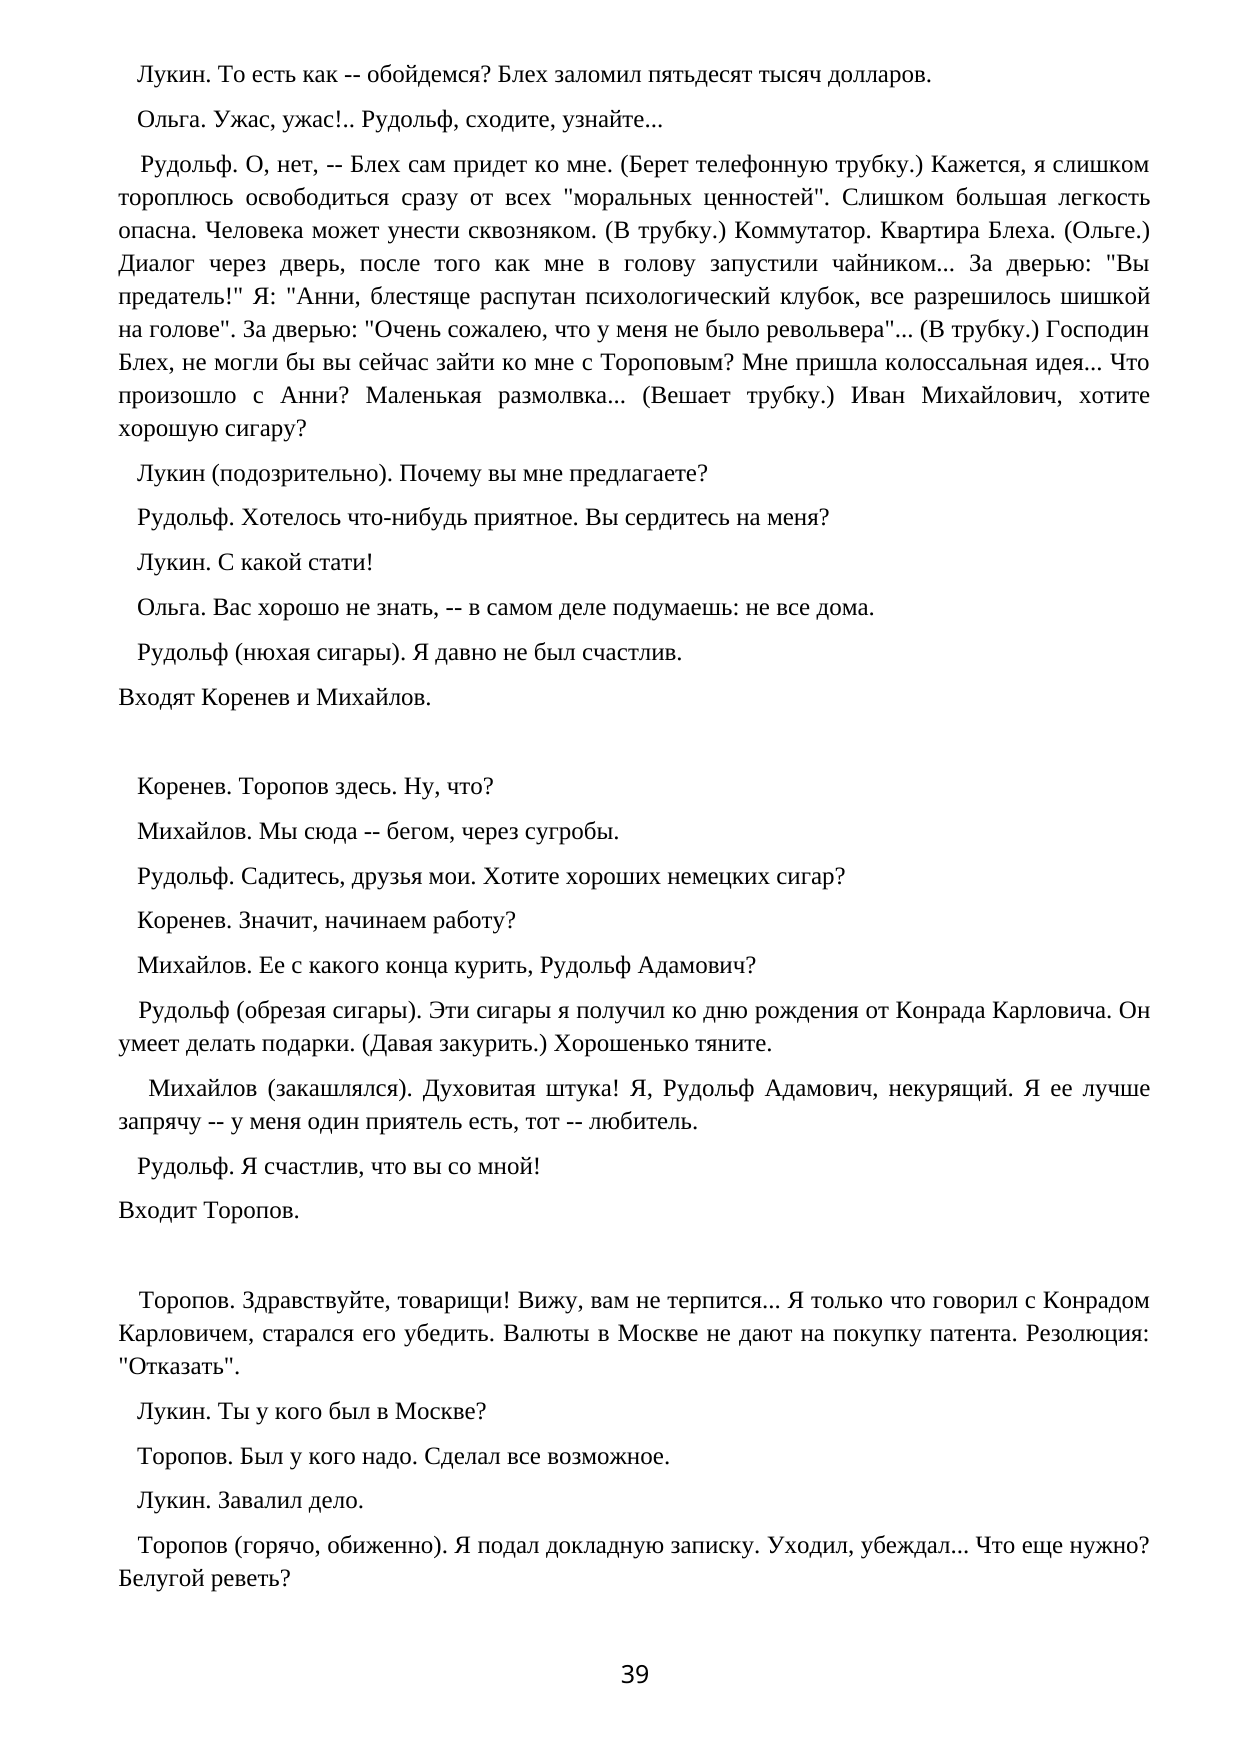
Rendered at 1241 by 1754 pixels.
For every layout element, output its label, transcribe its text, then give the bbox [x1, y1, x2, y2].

text Ольга. Вас хорошо не знать, -- в самом деле подумаешь: не все дома. [118, 592, 1152, 621]
text Торопов. Был у кого надо. Сделал все возможное. [118, 1441, 1152, 1469]
text Михайлов (закашлялся). Духовитая штука! Я, Рудольф Адамович, некурящий. Я ее лучше запрячу -- у меня один приятель есть, тот -- любитель. [118, 1073, 1152, 1135]
text Рудольф. Садитесь, друзья мои. Хотите хороших немецких сигар? [118, 861, 1152, 889]
text Входит Торопов. [118, 1196, 1152, 1224]
text Лукин. Ты у кого был в Москве? [118, 1396, 1152, 1425]
text Рудольф. Хотелось что-нибудь приятное. Вы сердитесь на меня? [118, 502, 1152, 531]
text Лукин. С какой стати! [118, 547, 1152, 576]
text Лукин (подозрительно). Почему вы мне предлагаете? [118, 458, 1152, 486]
text Рудольф (обрезая сигары). Эти сигары я получил ко дню рождения от Конрада Карловича. Он умеет делать подарки. (Давая закурить.) Хорошенько тяните. [118, 995, 1152, 1057]
text Ольга. Ужас, ужас!.. Рудольф, сходите, узнайте... [118, 104, 1152, 133]
text Коренев. Торопов здесь. Ну, что? [118, 771, 1152, 800]
text Рудольф (нюхая сигары). Я давно не был счастлив. [118, 637, 1152, 666]
text Рудольф. О, нет, -- Блех сам придет ко мне. (Берет телефонную трубку.) Кажется, я слишком тороплюсь освободиться сразу от всех "моральных ценностей". Слишком большая легкость опасна. Человека может унести сквозняком. (В трубку.) Коммутатор. Квартира Блеха. (Ольге.) Диалог через дверь, после того как мне в голову запустили чайником... За дверью: "Вы предатель!" Я: "Анни, блестяще распутан психологический клубок, все разрешилось шишкой на голове". За дверью: "Очень сожалею, что у меня не было револьвера"... (В трубку.) Господин Блех, не могли бы вы сейчас зайти ко мне с Тороповым? Мне пришла колоссальная идея... Что произошло с Анни? Маленькая размолвка... (Вешает трубку.) Иван Михайлович, хотите хорошую сигару? [118, 149, 1152, 442]
text Михайлов. Ее с какого конца курить, Рудольф Адамович? [118, 950, 1152, 979]
text Торопов (горячо, обиженно). Я подал докладную записку. Уходил, убеждал... Что еще нужно? Белугой реветь? [118, 1530, 1152, 1592]
text Лукин. То есть как -- обойдемся? Блех заломил пятьдесят тысяч долларов. [118, 59, 1152, 88]
text Торопов. Здравствуйте, товарищи! Вижу, вам не терпится... Я только что говорил с Конрадом Карловичем, старался его убедить. Валюты в Москве не дают на покупку патента. Резолюция: "Отказать". [118, 1285, 1152, 1380]
text Михайлов. Мы сюда -- бегом, через сугробы. [118, 816, 1152, 845]
text Входят Коренев и Михайлов. [118, 682, 1152, 710]
text Рудольф. Я счастлив, что вы со мной! [118, 1151, 1152, 1179]
text Лукин. Завалил дело. [118, 1486, 1152, 1514]
text Коренев. Значит, начинаем работу? [118, 906, 1152, 934]
